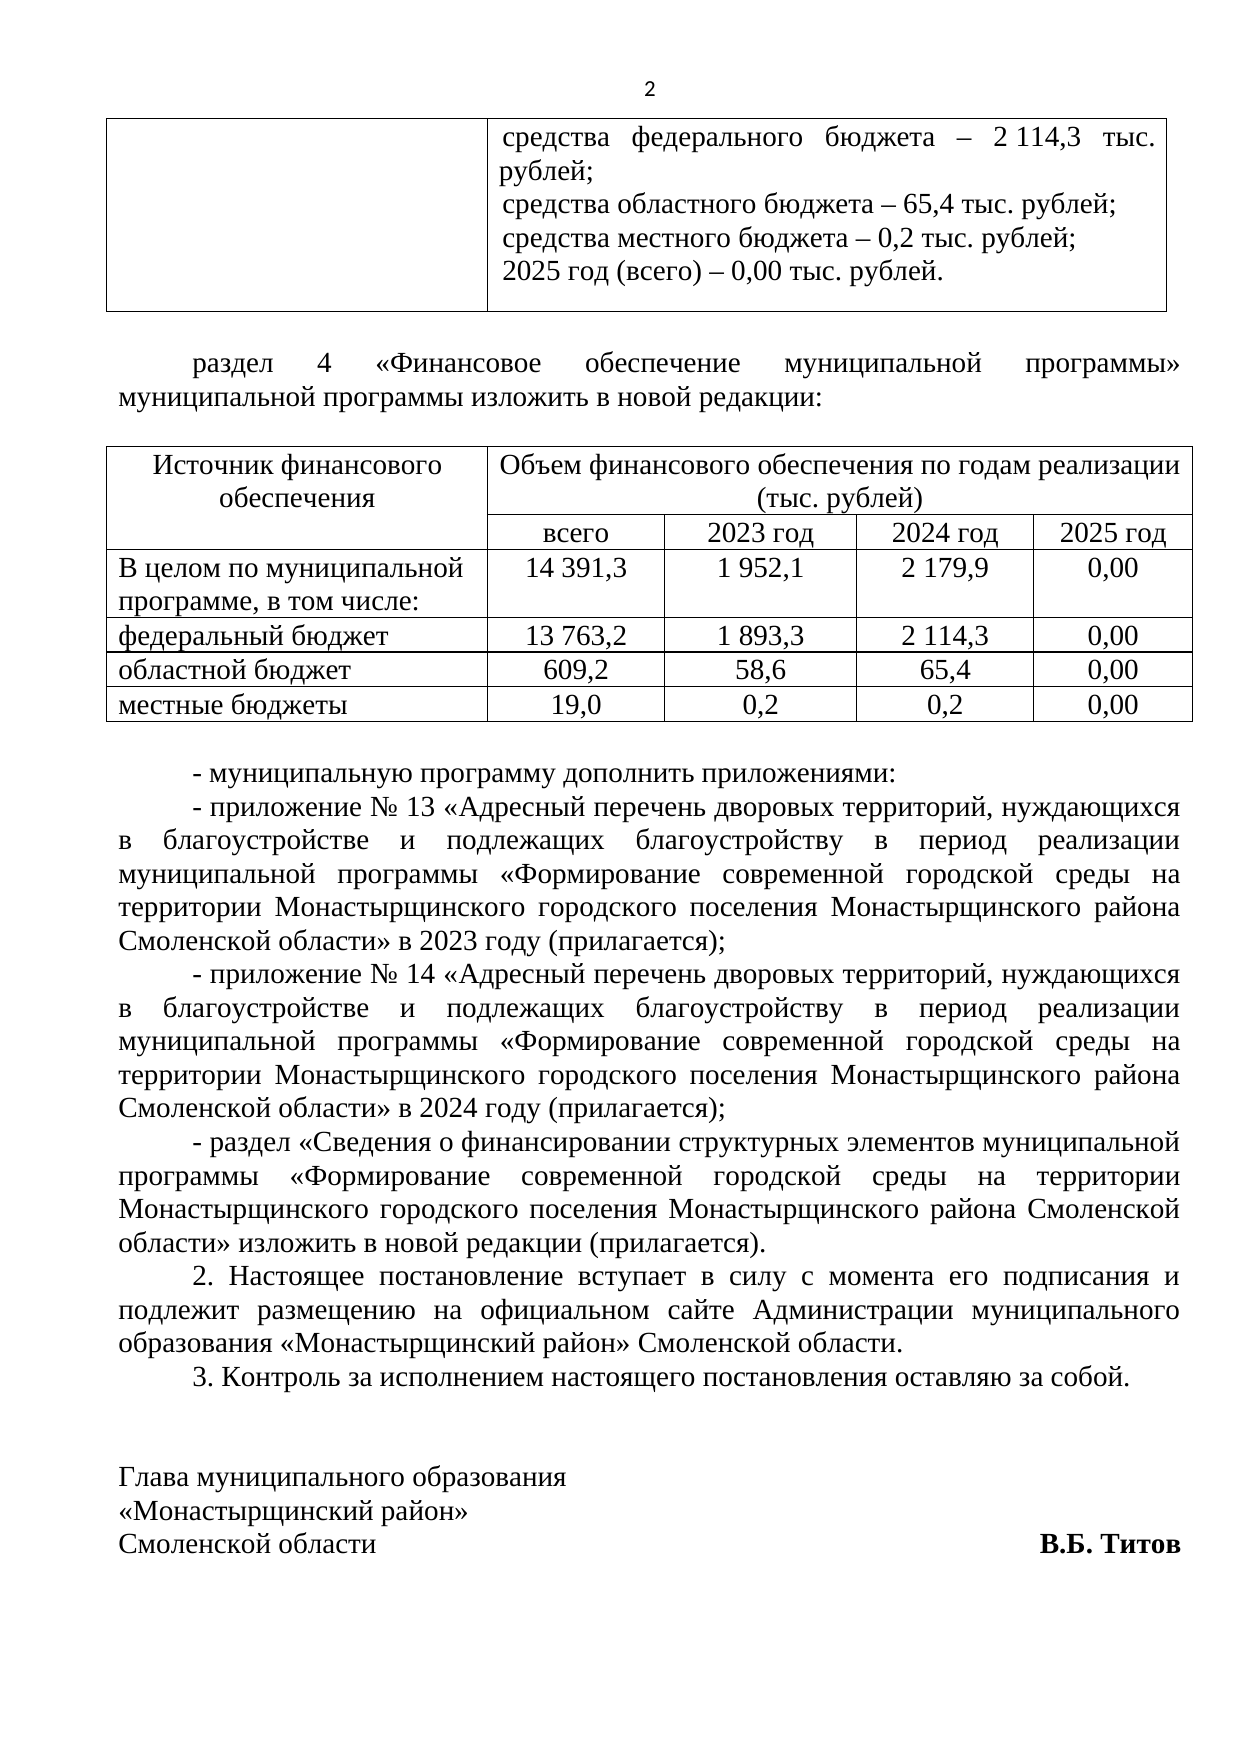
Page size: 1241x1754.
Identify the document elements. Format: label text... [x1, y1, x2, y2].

table_cell местные бюджеты [107, 687, 487, 721]
list раздел 4 «Финансовое обеспечение муниципальной программы» муниципальной программы изложить в новой редакции: [118, 345, 1181, 412]
table_cell 2 179,9 [857, 550, 1033, 617]
table_cell 0,00 [1034, 687, 1192, 721]
table_cell 0,00 [1034, 550, 1192, 617]
table_header Источник финансового обеспечения [107, 447, 487, 549]
table_cell 0,2 [665, 687, 856, 721]
table_cell 13 763,2 [488, 618, 664, 651]
text Смоленской области В.Б. Титов [118, 1527, 1181, 1560]
table_cell федеральный бюджет [107, 618, 487, 651]
text - муниципальную программу дополнить приложениями: [118, 755, 1181, 789]
text 3. Контроль за исполнением настоящего постановления оставляю за собой. [118, 1359, 1181, 1392]
table_cell 2024 год [857, 515, 1033, 549]
text 2. Настоящее постановление вступает в силу с момента его подписания и подлежит размещению на официальном сайте Администрации муниципального образования «Монастырщинский район» Смоленской области. [118, 1258, 1181, 1359]
table_cell 65,4 [857, 653, 1033, 686]
text Глава муниципального образования [118, 1459, 1181, 1493]
table_cell 2025 год [1034, 515, 1192, 549]
table_cell В целом по муниципальной программе, в том числе: [107, 550, 487, 617]
table_cell 2 114,3 [857, 618, 1033, 651]
text - приложение № 13 «Адресный перечень дворовых территорий, нуждающихся в благоустройстве и подлежащих благоустройству в период реализации муниципальной программы «Формирование современной городской среды на территории Монастырщинского городского поселения Монастырщинского района Смоленской области» в 2023 году (прилагается); [118, 789, 1181, 956]
table_cell 14 391,3 [488, 550, 664, 617]
text - приложение № 14 «Адресный перечень дворовых территорий, нуждающихся в благоустройстве и подлежащих благоустройству в период реализации муниципальной программы «Формирование современной городской среды на территории Монастырщинского городского поселения Монастырщинского района Смоленской области» в 2024 году (прилагается); [118, 956, 1181, 1124]
table_cell 0,2 [857, 687, 1033, 721]
table_header Объем финансового обеспечения по годам реализации (тыс. рублей) [488, 447, 1192, 514]
table_cell 0,00 [1034, 618, 1192, 651]
table_cell всего [488, 515, 664, 549]
table_cell 0,00 [1034, 653, 1192, 686]
text - раздел «Сведения о финансировании структурных элементов муниципальной программы «Формирование современной городской среды на территории Монастырщинского городского поселения Монастырщинского района Смоленской области» изложить в новой редакции (прилагается). [118, 1124, 1181, 1258]
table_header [107, 119, 487, 311]
table_cell 58,6 [665, 653, 856, 686]
table_cell областной бюджет [107, 653, 487, 686]
table_cell 609,2 [488, 653, 664, 686]
table_cell 19,0 [488, 687, 664, 721]
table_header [488, 119, 1166, 311]
table_cell 1 952,1 [665, 550, 856, 617]
table_cell 1 893,3 [665, 618, 856, 651]
table_cell 2023 год [665, 515, 856, 549]
text «Монастырщинский район» [118, 1493, 1181, 1527]
